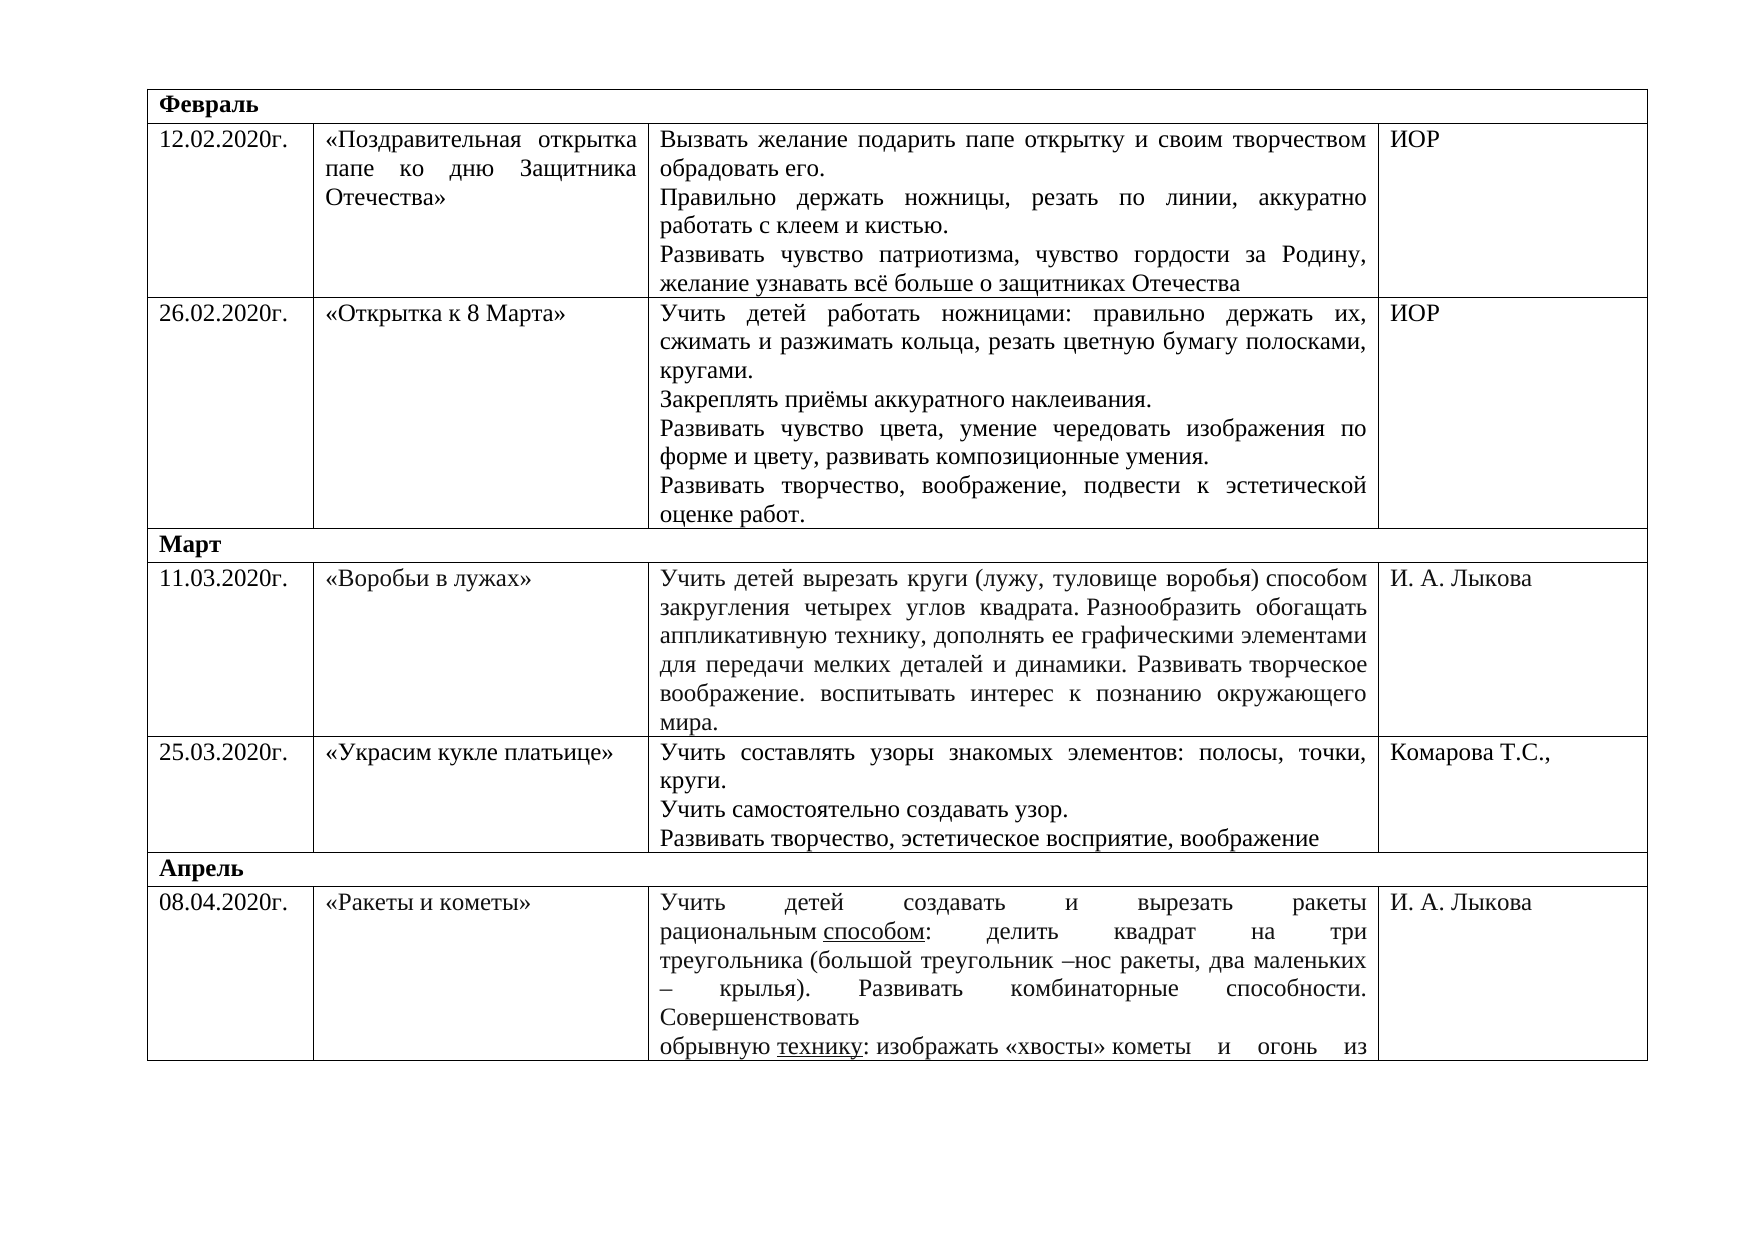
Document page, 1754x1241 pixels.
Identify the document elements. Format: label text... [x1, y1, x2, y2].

table_cell 25.03.2020г. [148, 737, 313, 852]
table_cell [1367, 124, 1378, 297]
table_cell «Воробьи в лужах» [314, 563, 648, 736]
table_cell И. А. Лыкова [1379, 563, 1647, 736]
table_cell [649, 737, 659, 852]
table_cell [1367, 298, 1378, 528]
table_cell «Поздравительная открытка папе ко дню Защитника Отечества» [314, 124, 648, 297]
table_cell ИОР [1379, 298, 1647, 528]
table_cell 08.04.2020г. [148, 887, 313, 1060]
table_cell Март [148, 529, 1647, 562]
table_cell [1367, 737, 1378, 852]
table_cell «Ракеты и кометы» [314, 887, 648, 1060]
table_cell ИОР [1379, 124, 1647, 297]
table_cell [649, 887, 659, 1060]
table_cell 11.03.2020г. [148, 563, 313, 736]
table_cell 12.02.2020г. [148, 124, 313, 297]
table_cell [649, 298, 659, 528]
table_cell «Открытка к 8 Марта» [314, 298, 648, 528]
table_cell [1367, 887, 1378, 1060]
table_cell Комарова Т.С., [1379, 737, 1647, 852]
table_cell «Украсим кукле платьице» [314, 737, 648, 852]
table_cell Февраль [148, 90, 1647, 123]
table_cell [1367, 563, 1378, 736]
table_cell 26.02.2020г. [148, 298, 313, 528]
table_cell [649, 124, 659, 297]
table_cell И. А. Лыкова [1379, 887, 1647, 1060]
table_cell Апрель [148, 853, 1647, 886]
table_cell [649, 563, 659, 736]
